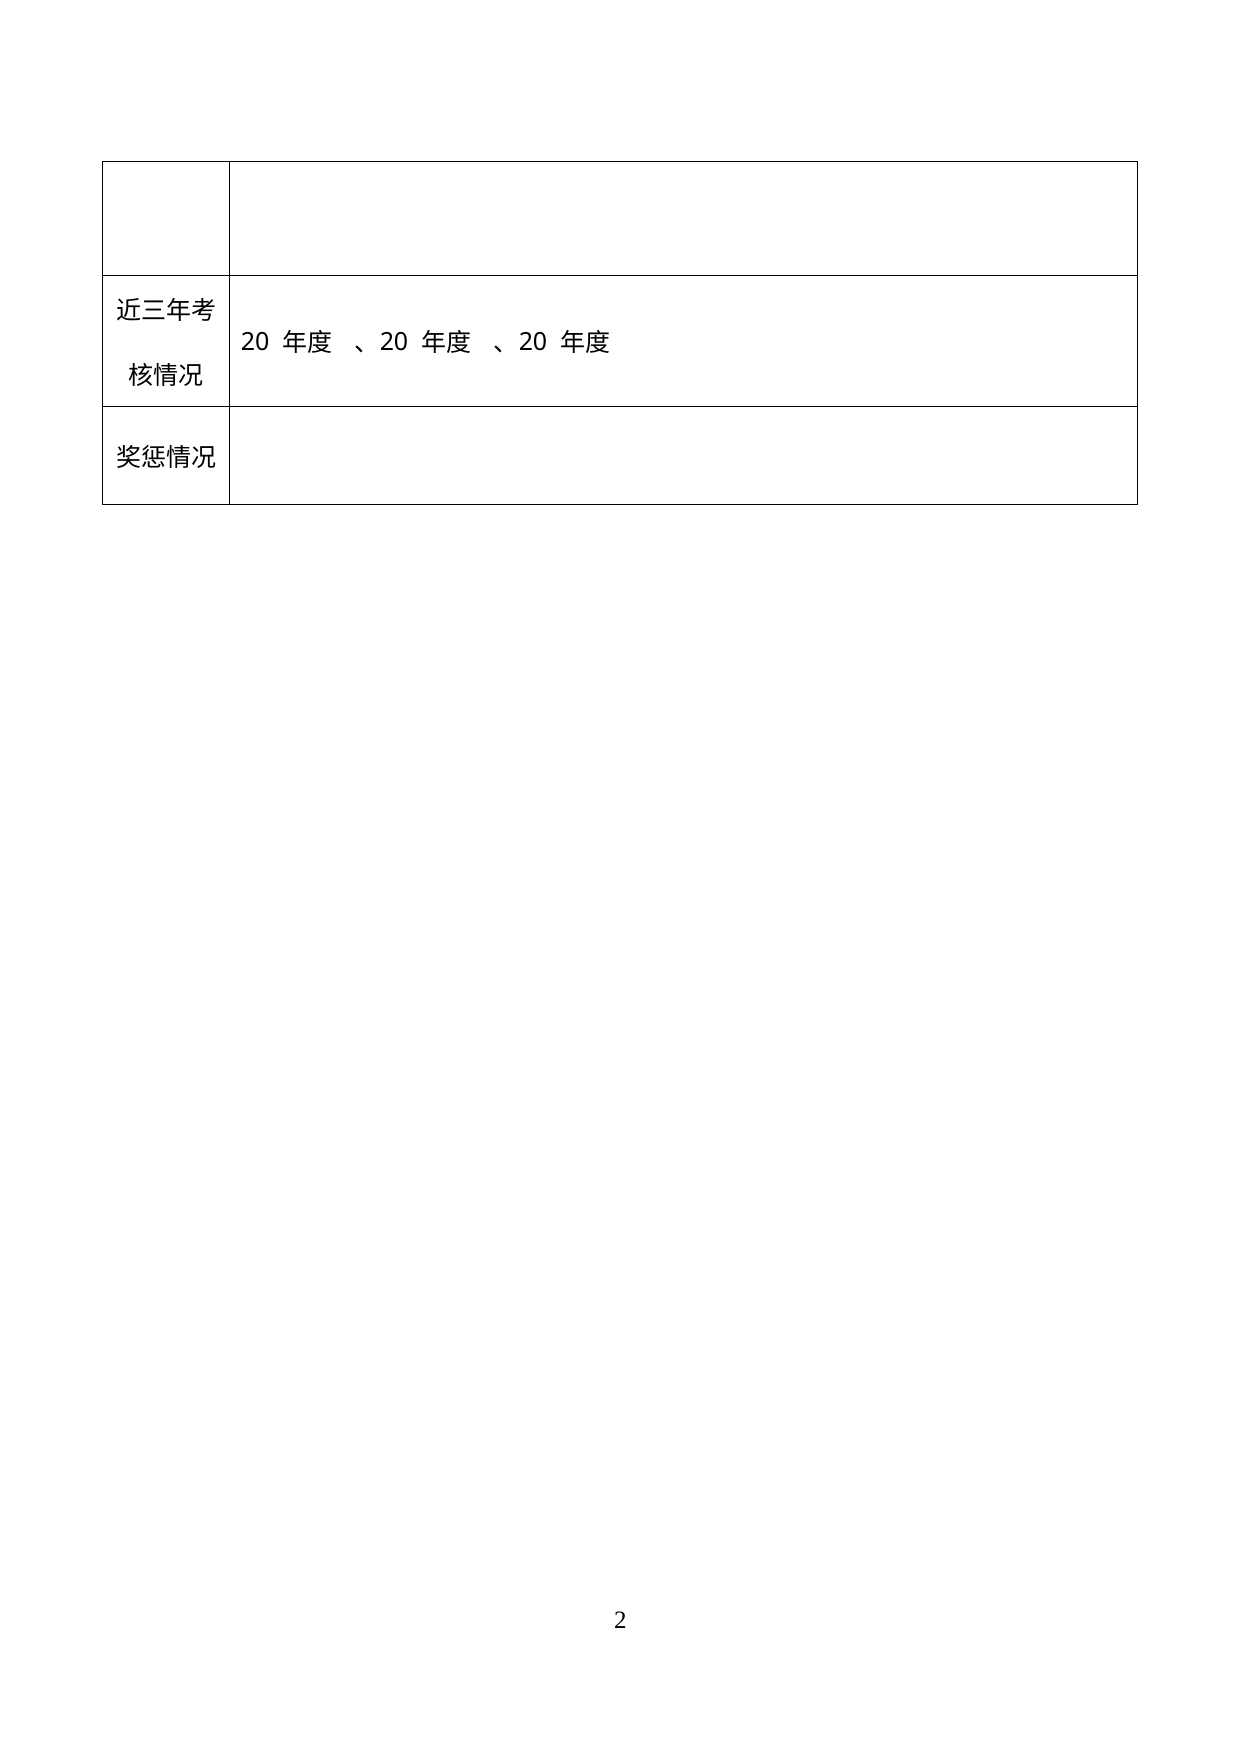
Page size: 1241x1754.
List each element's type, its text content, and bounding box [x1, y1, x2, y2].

table_cell 奖惩情况 [103, 407, 229, 504]
table_cell 近三年考核情况 [103, 276, 229, 406]
table_cell 20 年度 、20 年度 、20 年度 [230, 276, 1137, 406]
table_cell [230, 407, 1137, 504]
